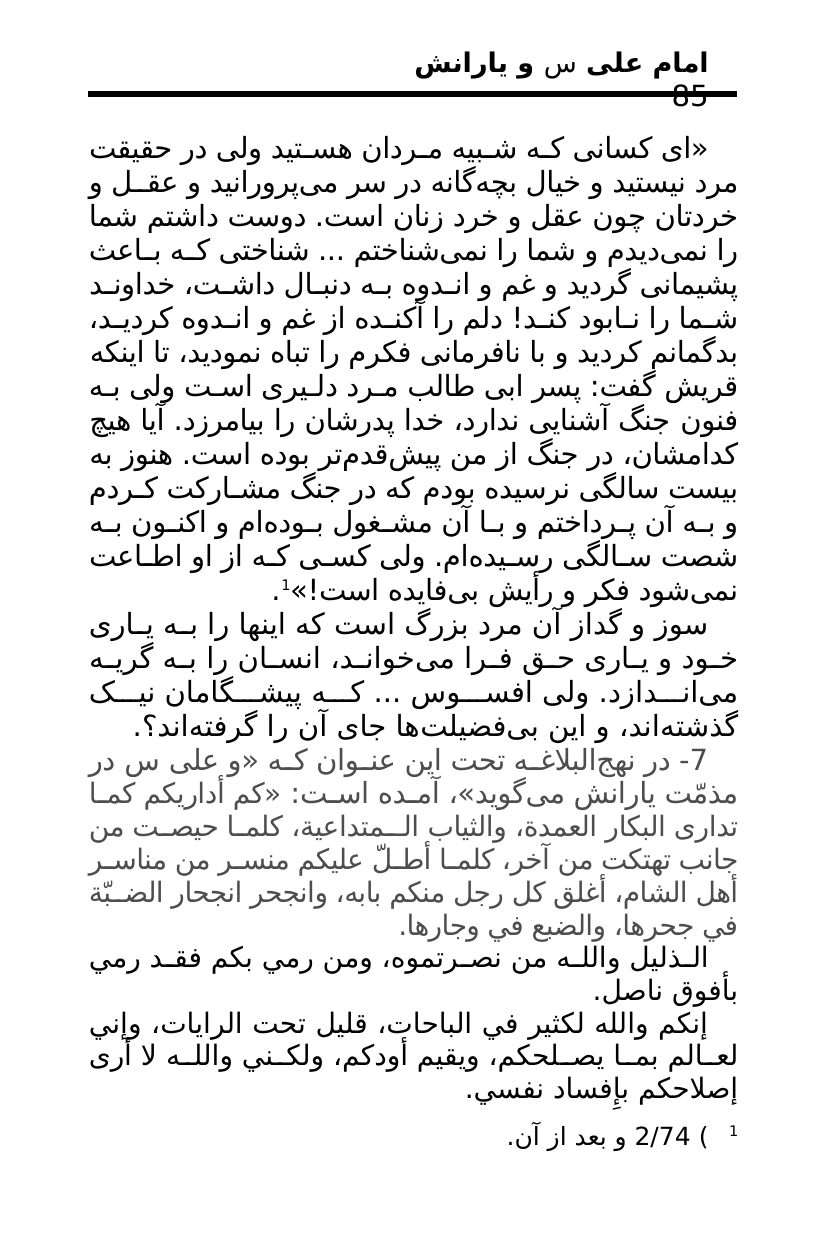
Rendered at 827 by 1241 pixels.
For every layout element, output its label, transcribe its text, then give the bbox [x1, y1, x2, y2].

text 7- در نهج‌البلاغه تحت این عنوان که «و علی س در مذمّت یارانش می‌گوید»، آمده است: «كم أداريكم كما تدارى البكار العمدة، والثياب الـمتداعية، كلما حيصت من جانب تهتكت من آخر، كلما أطلّ عليكم منسر من مناسر أهل الشام، أغلق كل رجل منكم بابه، وانجحر انجحار الضبّة في جحرها، والضبع في وجارها. [89, 743, 738, 942]
text الذليل والله من نصرتموه، ومن رمي بكم فقد رمي بأفوق ناصل. [89, 942, 738, 1007]
text سوز و گداز آن مرد بزرگ است که اینها را به یاری خود و یاری‌ حق فرا می‌خواند، انسان را به گریه می‌اندازد. ولی افسوس ... که پیشگامان نیک گذشته‌اند، و این بی‌فضیلت‌ها جای آن را گرفته‌اند؟. [89, 607, 738, 743]
text «ای کسانی که شبیه مردان هستید ولی در حقیقت مرد نیستید و خیال بچه‌گانه در سر می‌پرورانید و عقل و خردتان چون عقل و خرد زنان است. دوست داشتم شما را نمی‌دیدم و شما را نمی‌شناختم ... شناختی که باعث پشیمانی گردید و غم و اندوه به دنبال داشت، خداوند شما را نابود کند! دلم را آکنده از غم و اندوه کردید، بدگمانم کردید و با نافرمانی فکرم را تباه نمودید، تا اینکه قریش گفت: پسر ابی طالب مرد دلیری است ولی به فنون جنگ آشنایی ندارد، خدا پدرشان را بیامرزد. آیا هیچ کدامشان، در جنگ از من پیش‌قدم‌تر بوده است. هنوز به بیست سالگی نرسیده بودم که در جنگ مشارکت کردم و به آن پرداختم و با آن مشغول بوده‌ام و اکنون به شصت سالگی رسیده‌ام. ولی کسی که از او اطاعت نمی‌شود فکر و رأیش بی‌فایده است!». [89, 132, 738, 607]
text إنكم والله لكثير في الباحات، قليل تحت الرايات، وإني لعالم بما يصلحكم، ويقيم أودكم، ولكني والله لا أرى إصلاحكم بإِفساد نفسي. [89, 1007, 738, 1105]
